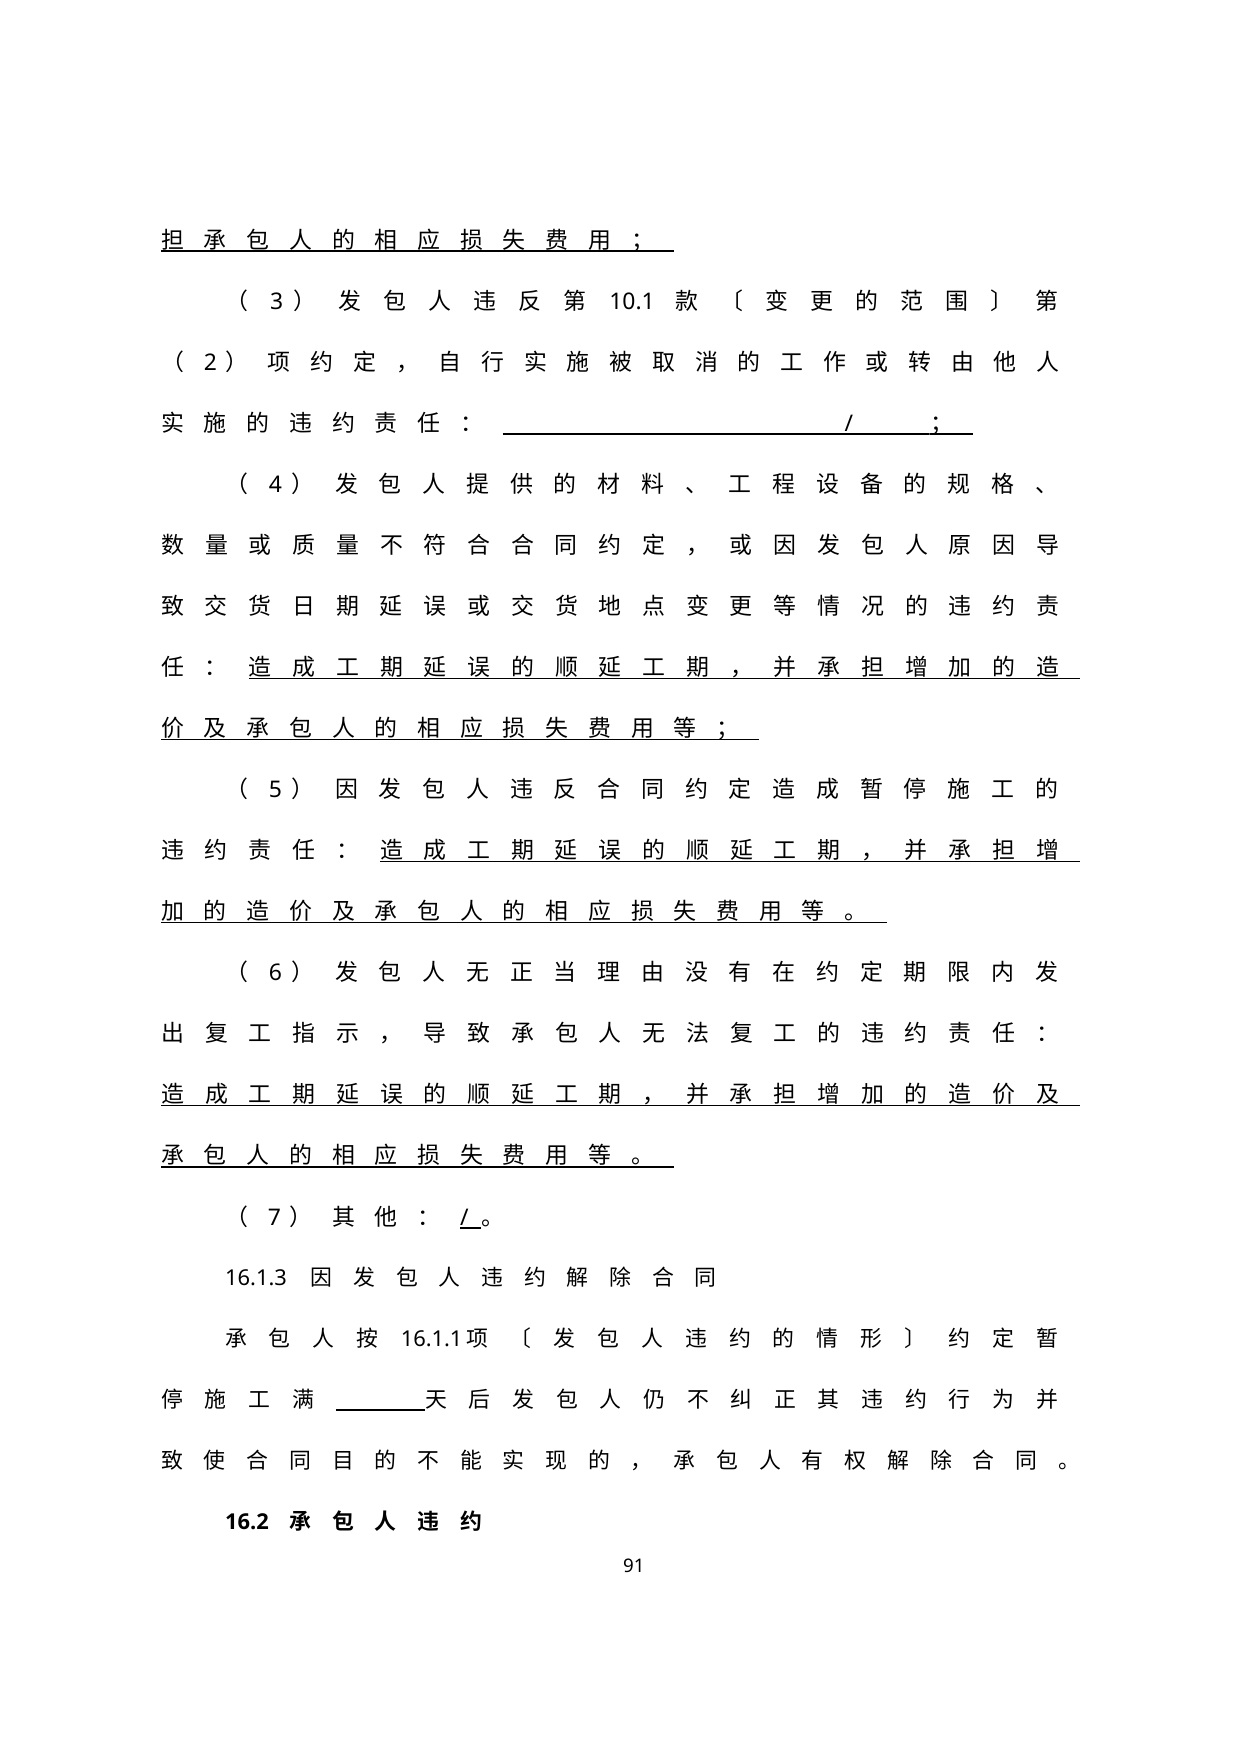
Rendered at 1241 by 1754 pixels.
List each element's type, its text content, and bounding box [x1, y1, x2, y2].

text （7）其他：/。 [161, 1184, 1079, 1246]
text （3）发包人违反第10.1款〔变更的范围〕第（2）项约定，自行实施被取消的工作或转由他人实施的违约责任： / ； [161, 269, 1079, 452]
text 承包人按16.1.1项〔发包人违约的情形〕约定暂停施工满 天后发包人仍不纠正其违约行为并致使合同目的不能实现的，承包人有权解除合同。 [161, 1307, 1079, 1490]
text （6）发包人无正当理由没有在约定期限内发出复工指示，导致承包人无法复工的违约责任：造成工期延误的顺延工期，并承担增加的造价及承包人的相应损失费用等。 [161, 940, 1079, 1105]
text 16.1.3 因发包人违约解除合同 [161, 1246, 1079, 1307]
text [161, 208, 1079, 269]
text 16.2 承包人违约 [161, 1490, 1079, 1551]
text （6）发包人无正当理由没有在约定期限内发出复工指示，导致承包人无法复工的违约责任：造成工期延误的顺延工期，并承担增加的造价及承包人的相应损失费用等。 [161, 1106, 1079, 1184]
text （5）因发包人违反合同约定造成暂停施工的违约责任：造成工期延误的顺延工期，并承担增加的造价及承包人的相应损失费用等。 [161, 757, 1079, 940]
text （4）发包人提供的材料、工程设备的规格、数量或质量不符合合同约定，或因发包人原因导致交货日期延误或交货地点变更等情况的违约责任：造成工期延误的顺延工期，并承担增加的造价及承包人的相应损失费用等； [161, 452, 1079, 757]
